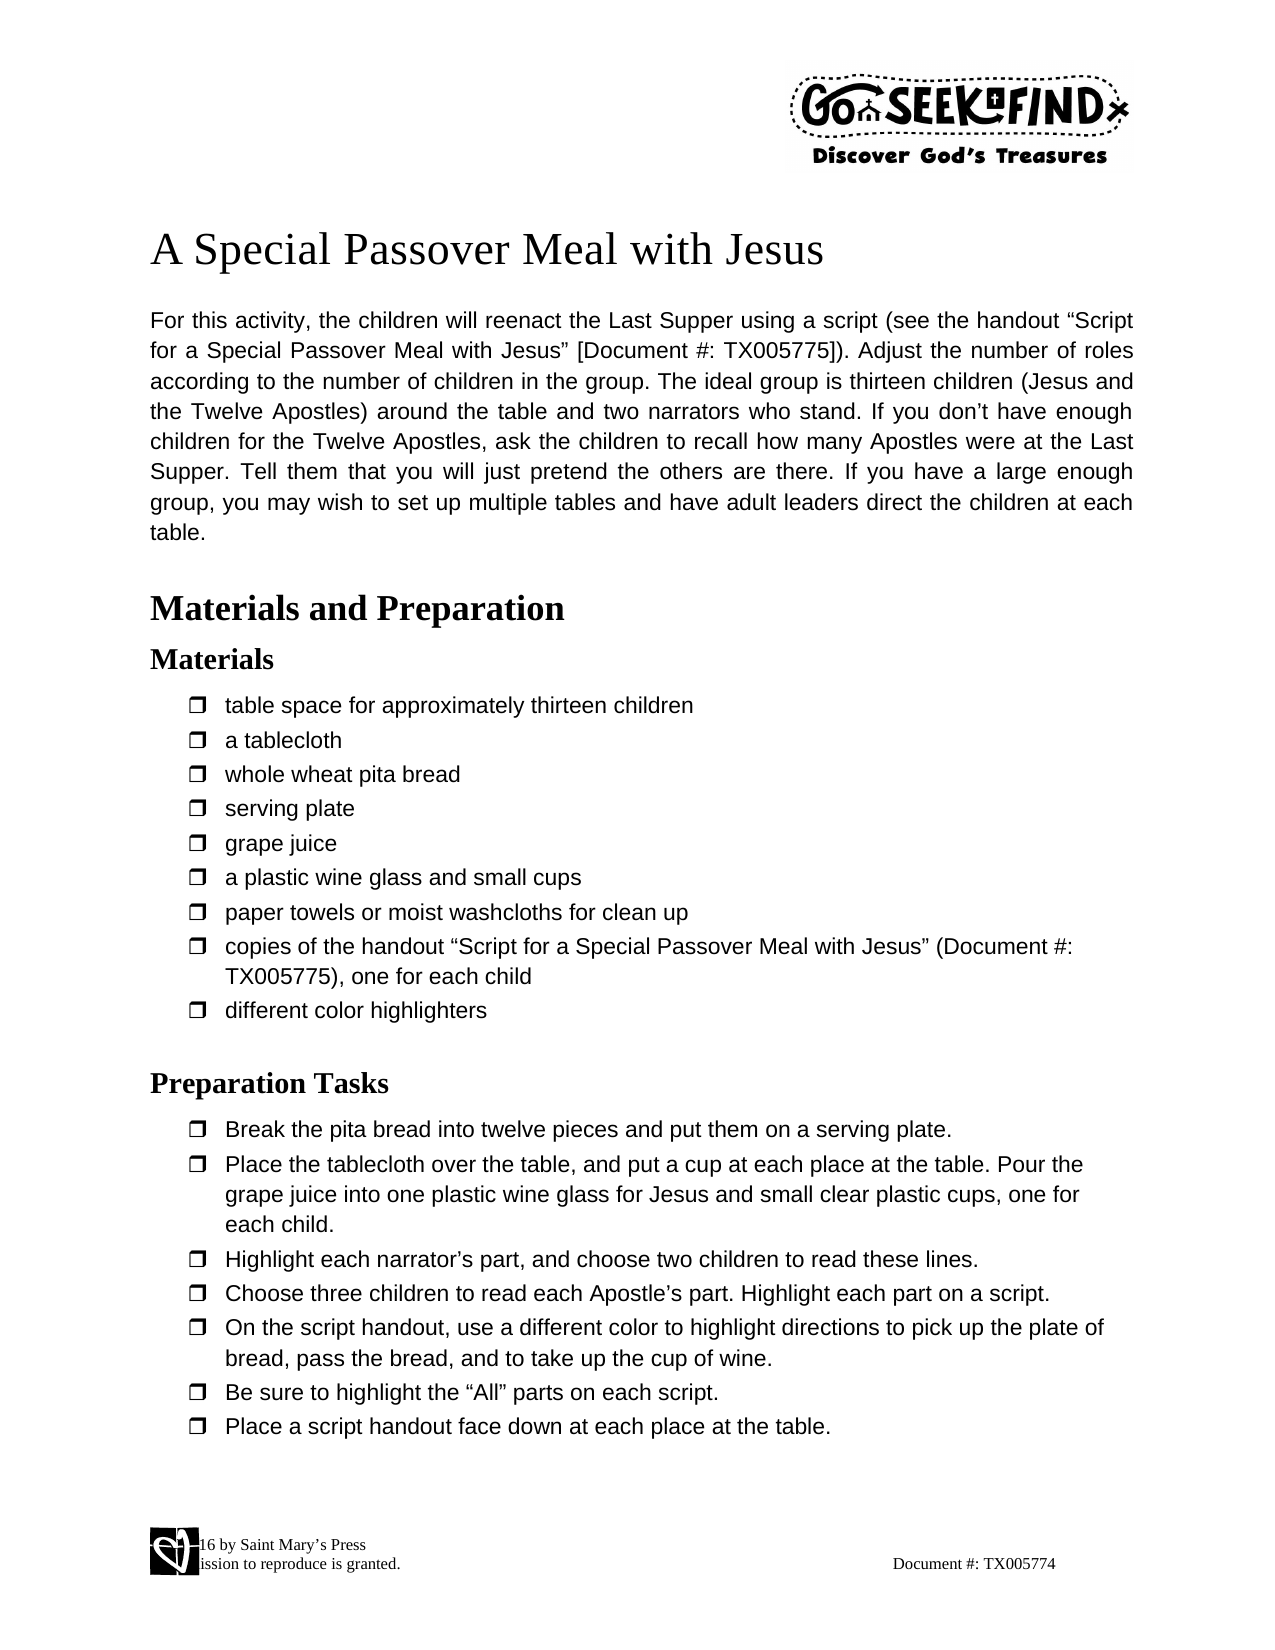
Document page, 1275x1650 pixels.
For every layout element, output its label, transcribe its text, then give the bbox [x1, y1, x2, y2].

list paper towels or moist washcloths for clean up [187, 898, 1134, 925]
list different color highlighters [187, 997, 1134, 1024]
text Materials [150, 641, 1134, 676]
list On the script handout, use a different color to highlight directions to pick up the plate of bread, pass the bread, and to take up the cup of wine. [187, 1314, 1134, 1371]
list serving plate [187, 795, 1134, 822]
text Materials and Preparation [150, 586, 1134, 628]
text A Special Passover Meal with Jesus [150, 222, 1134, 274]
list a plastic wine glass and small cups [187, 864, 1134, 890]
text Preparation Tasks [150, 1065, 1134, 1100]
list copies of the handout “Script for a Special Passover Meal with Jesus” (Document #: TX005775), one for each child [187, 933, 1134, 989]
picture [784, 60, 1135, 173]
list grape juice [187, 830, 1134, 856]
list table space for approximately thirteen children [187, 692, 1134, 718]
list Be sure to highlight the “All” parts on each script. [187, 1379, 1134, 1405]
list Choose three children to read each Apostle’s part. Highlight each part on a script. [187, 1280, 1134, 1306]
list Highlight each narrator’s part, and choose two children to read these lines. [187, 1246, 1134, 1272]
list Break the pita bread into twelve pieces and put them on a serving plate. [187, 1116, 1134, 1143]
list Place the tablecloth over the table, and put a cup at each place at the table. Pour the grape juice into one plastic wine glass for Jesus and small clear plastic cups, one for each child. [187, 1151, 1134, 1238]
list Place a script handout face down at each place at the table. [187, 1413, 1134, 1440]
text For this activity, the children will reenact the Last Supper using a script (see the handout “Script for a Special Passover Meal with Jesus” [Document #: TX005775]). Adjust the number of roles according to the number of children in the group. The ideal group is thirteen children (Jesus and the Twelve Apostles) around the table and two narrators who stand. If you don’t have enough children for the Twelve Apostles, ask the children to recall how many Apostles were at the Last Supper. Tell them that you will just pretend the others are there. If you have a large enough group, you may wish to set up multiple tables and have adult leaders direct the children at each table. [150, 307, 1134, 545]
list whole wheat pita bread [187, 761, 1134, 787]
list a tablecloth [187, 727, 1134, 753]
